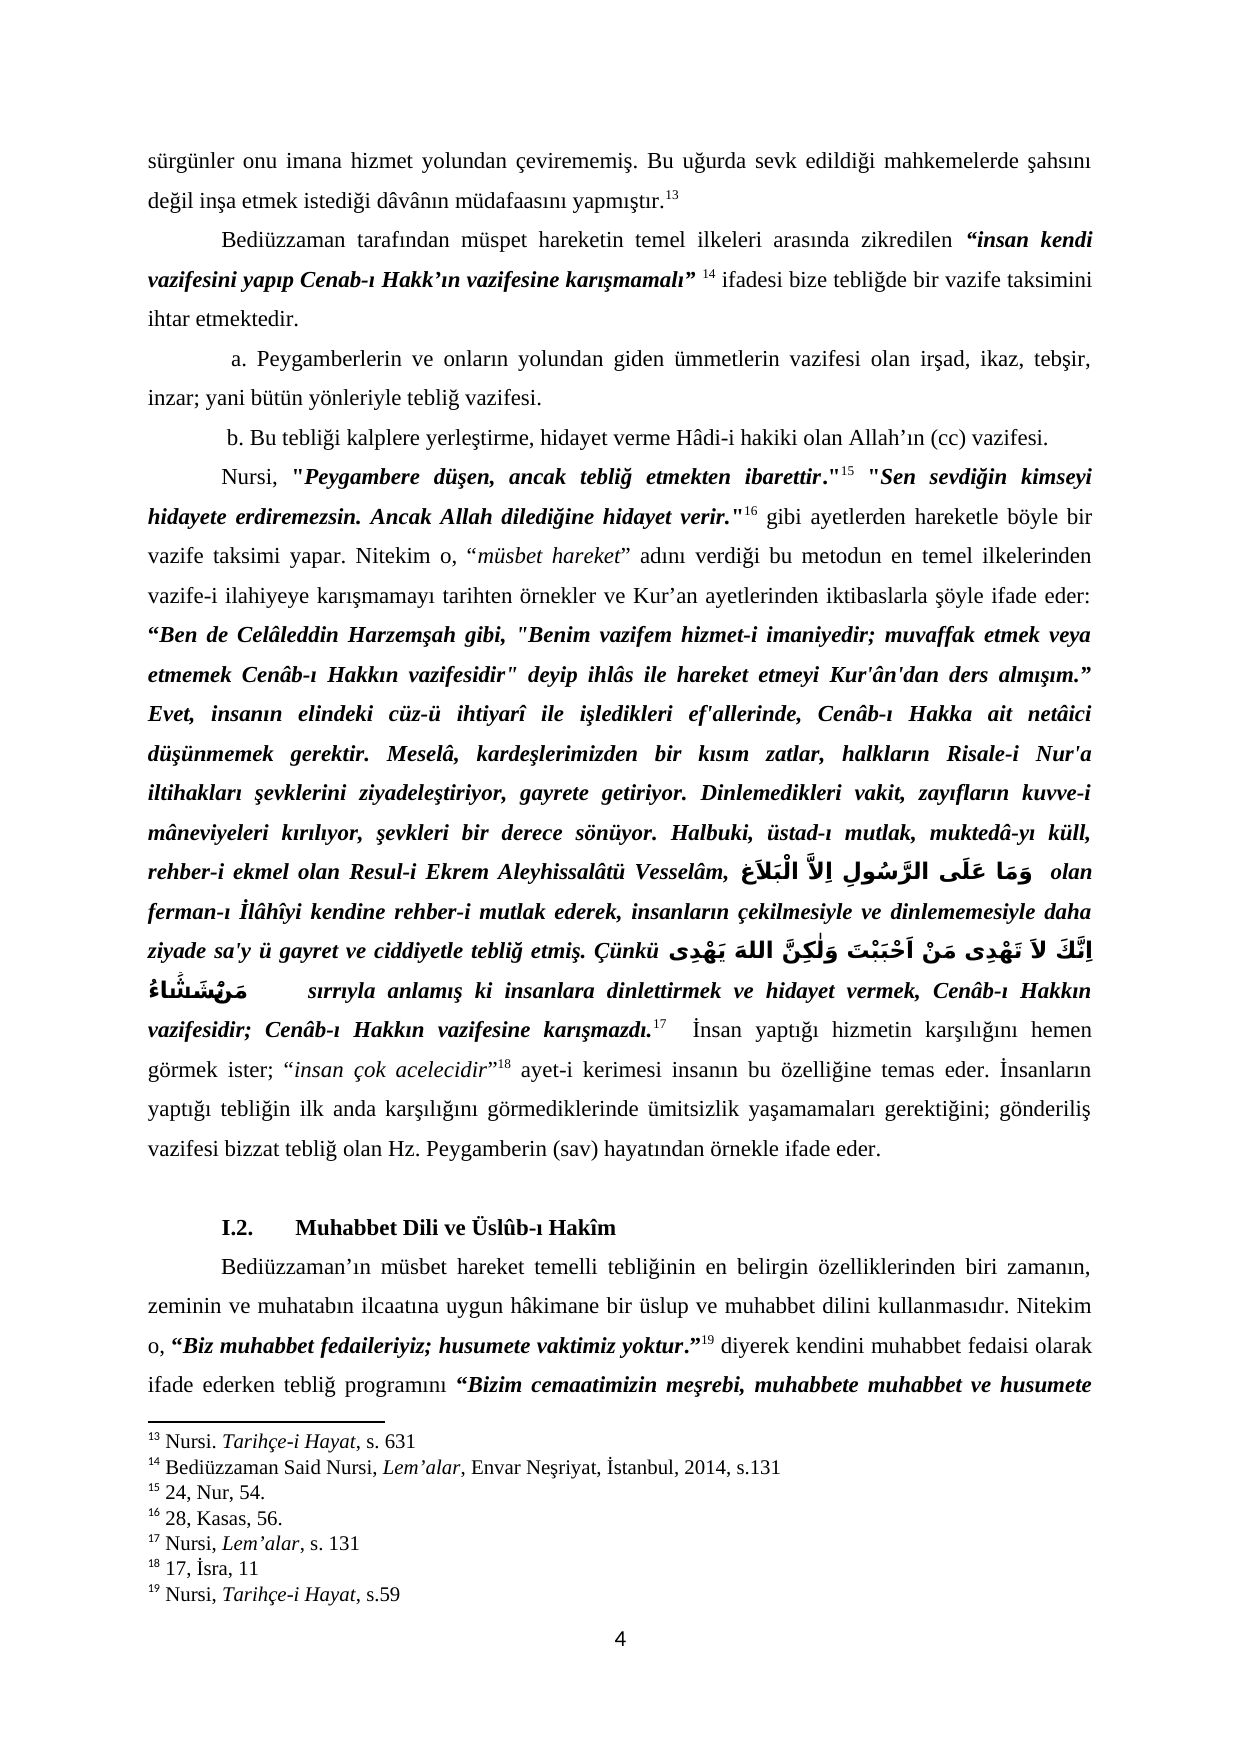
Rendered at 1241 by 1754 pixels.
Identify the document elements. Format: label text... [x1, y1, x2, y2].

text Bediüzzaman tarafından müspet hareketin temel ilkeleri arasında zikredilen “insan kendi vazifesini yapıp Cenab-ı Hakk’ın vazifesine karışmamalı” ifadesi bize tebliğde bir vazife taksimini ihtar etmektedir. [148, 227, 1093, 332]
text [148, 148, 1093, 213]
list Muhabbet Dili ve Üslûb-ı Hakîm [148, 1213, 1093, 1240]
text b. Bu tebliği kalplere yerleştirme, hidayet verme Hâdi-i hakiki olan Allah’ın (cc) vazifesi. [148, 424, 1093, 450]
text a. Peygamberlerin ve onların yolundan giden ümmetlerin vazifesi olan irşad, ikaz, tebşir, inzar; yani bütün yönleriyle tebliğ vazifesi. [148, 345, 1093, 411]
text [148, 1253, 1093, 1398]
text Nursi, "Peygambere düşen, ancak tebliğ etmekten ibarettir." "Sen sevdiğin kimseyi hidayete erdiremezsin. Ancak Allah dilediğine hidayet verir." gibi ayetlerden hareketle böyle bir vazife taksimi yapar. Nitekim o, “müsbet hareket” adını verdiği bu metodun en temel ilkelerinden vazife-i ilahiyeye karışmamayı tarihten örnekler ve Kur’an ayetlerinden iktibaslarla şöyle ifade eder: “Ben de Celâleddin Harzemşah gibi, "Benim vazifem hizmet-i imaniyedir; muvaffak etmek veya etmemek Cenâb-ı Hakkın vazifesidir" deyip ihlâs ile hareket etmeyi Kur'ân'dan ders almışım.” Evet, insanın elindeki cüz-ü ihtiyarî ile işledikleri ef'allerinde, Cenâb-ı Hakka ait netâici düşünmemek gerektir. Meselâ, kardeşlerimizden bir kısım zatlar, halkların Risale-i Nur'a iltihakları şevklerini ziyadeleştiriyor, gayrete getiriyor. Dinlemedikleri vakit, zayıfların kuvve-i mâneviyeleri kırılıyor, şevkleri bir derece sönüyor. Halbuki, üstad-ı mutlak, muktedâ-yı küll, rehber-i ekmel olan Resul-i Ekrem Aleyhissalâtü Vesselâm, وَمَا عَلَى الرَّسُولِ اِلاَّ الْبَلاَغ olan ferman-ı İlâhîyi kendine rehber-i mutlak ederek, insanların çekilmesiyle ve dinlememesiyle daha ziyade sa'y ü gayret ve ciddiyetle tebliğ etmiş. Çünkü اِنَّكَ لاَ تَهْدِى مَنْ اَحْبَبْتَ وَلٰكِنَّ اللهَ يَهْدِى مَنْ يَشَۤاءُ sırrıyla anlamış ki insanlara dinlettirmek ve hidayet vermek, Cenâb-ı Hakkın vazifesidir; Cenâb-ı Hakkın vazifesine karışmazdı. İnsan yaptığı hizmetin karşılığını hemen görmek ister; “insan çok acelecidir” ayet-i kerimesi insanın bu özelliğine temas eder. İnsanların yaptığı tebliğin ilk anda karşılığını görmediklerinde ümitsizlik yaşamamaları gerektiğini; gönderiliş vazifesi bizzat tebliğ olan Hz. Peygamberin (sav) hayatından örnekle ifade eder. [148, 463, 1093, 1161]
